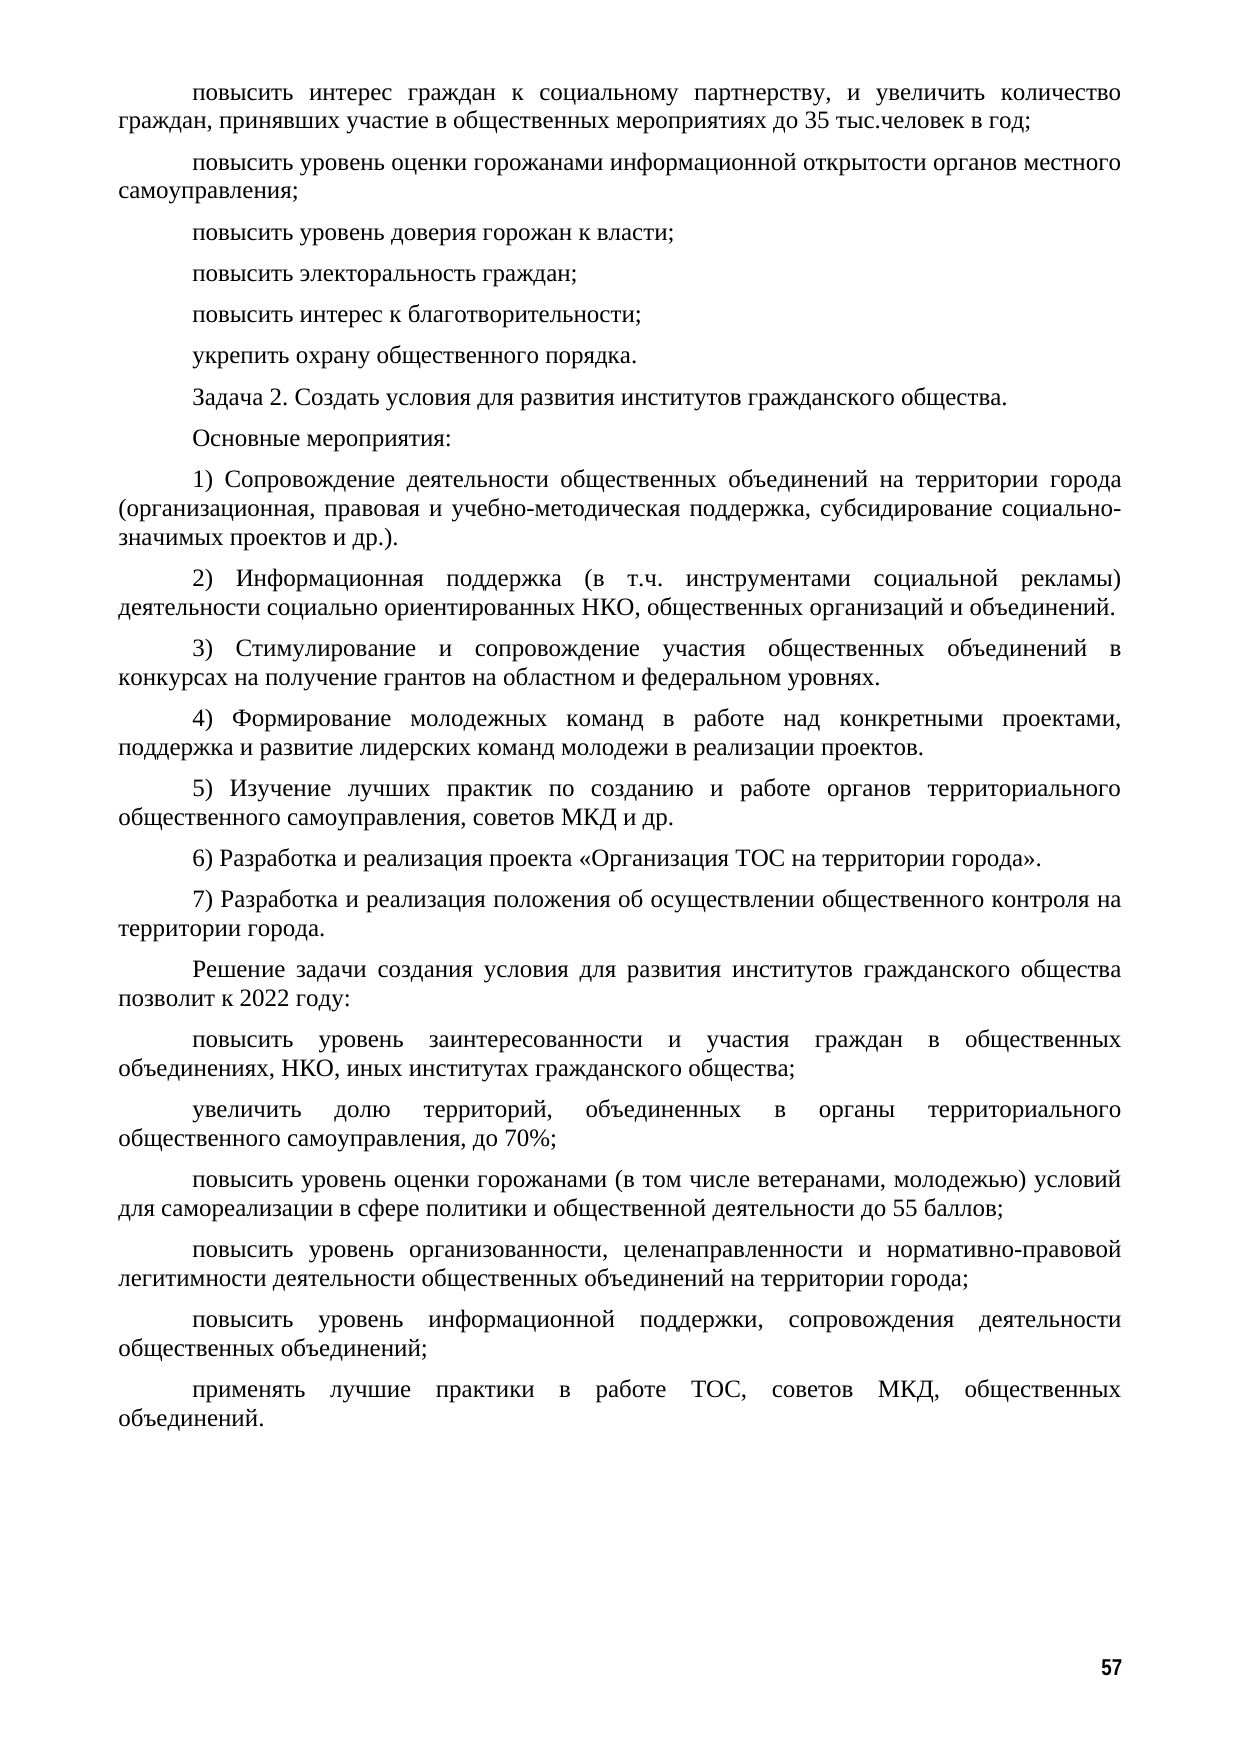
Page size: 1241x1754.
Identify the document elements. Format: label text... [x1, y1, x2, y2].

text повысить уровень оценки горожанами информационной открытости органов местного самоуправления; [118, 147, 1122, 204]
text повысить уровень организованности, целенаправленности и нормативно-правовой легитимности деятельности общественных объединений на территории города; [118, 1234, 1122, 1292]
text увеличить долю территорий, объединенных в органы территориального общественного самоуправления, до 70%; [118, 1094, 1122, 1152]
text 5) Изучение лучших практик по созданию и работе органов территориального общественного самоуправления, советов МКД и др. [118, 773, 1122, 831]
text Основные мероприятия: [118, 423, 1122, 452]
text 2) Информационная поддержка (в т.ч. инструментами социальной рекламы) деятельности социально ориентированных НКО, общественных организаций и объединений. [118, 563, 1122, 621]
text укрепить охрану общественного порядка. [118, 341, 1122, 369]
text 3) Стимулирование и сопровождение участия общественных объединений в конкурсах на получение грантов на областном и федеральном уровнях. [118, 633, 1122, 691]
text повысить уровень доверия горожан к власти; [118, 217, 1122, 246]
text повысить интерес к благотворительности; [118, 299, 1122, 328]
text Решение задачи создания условия для развития институтов гражданского общества позволит к 2022 году: [118, 954, 1122, 1012]
text 1) Сопровождение деятельности общественных объединений на территории города (организационная, правовая и учебно-методическая поддержка, субсидирование социально-значимых проектов и др.). [118, 464, 1122, 551]
text повысить интерес граждан к социальному партнерству, и увеличить количество граждан, принявших участие в общественных мероприятиях до 35 тыс.человек в год; [118, 77, 1122, 134]
text 4) Формирование молодежных команд в работе над конкретными проектами, поддержка и развитие лидерских команд молодежи в реализации проектов. [118, 703, 1122, 761]
text Задача 2. Создать условия для развития институтов гражданского общества. [118, 382, 1122, 411]
text применять лучшие практики в работе ТОС, советов МКД, общественных объединений. [118, 1374, 1122, 1432]
text повысить уровень заинтересованности и участия граждан в общественных объединениях, НКО, иных институтах гражданского общества; [118, 1024, 1122, 1082]
text повысить уровень информационной поддержки, сопровождения деятельности общественных объединений; [118, 1304, 1122, 1362]
text повысить уровень оценки горожанами (в том числе ветеранами, молодежью) условий для самореализации в сфере политики и общественной деятельности до 55 баллов; [118, 1164, 1122, 1222]
text повысить электоральность граждан; [118, 258, 1122, 287]
text 7) Разработка и реализация положения об осуществлении общественного контроля на территории города. [118, 884, 1122, 942]
text 6) Разработка и реализация проекта «Организация ТОС на территории города». [118, 843, 1122, 872]
